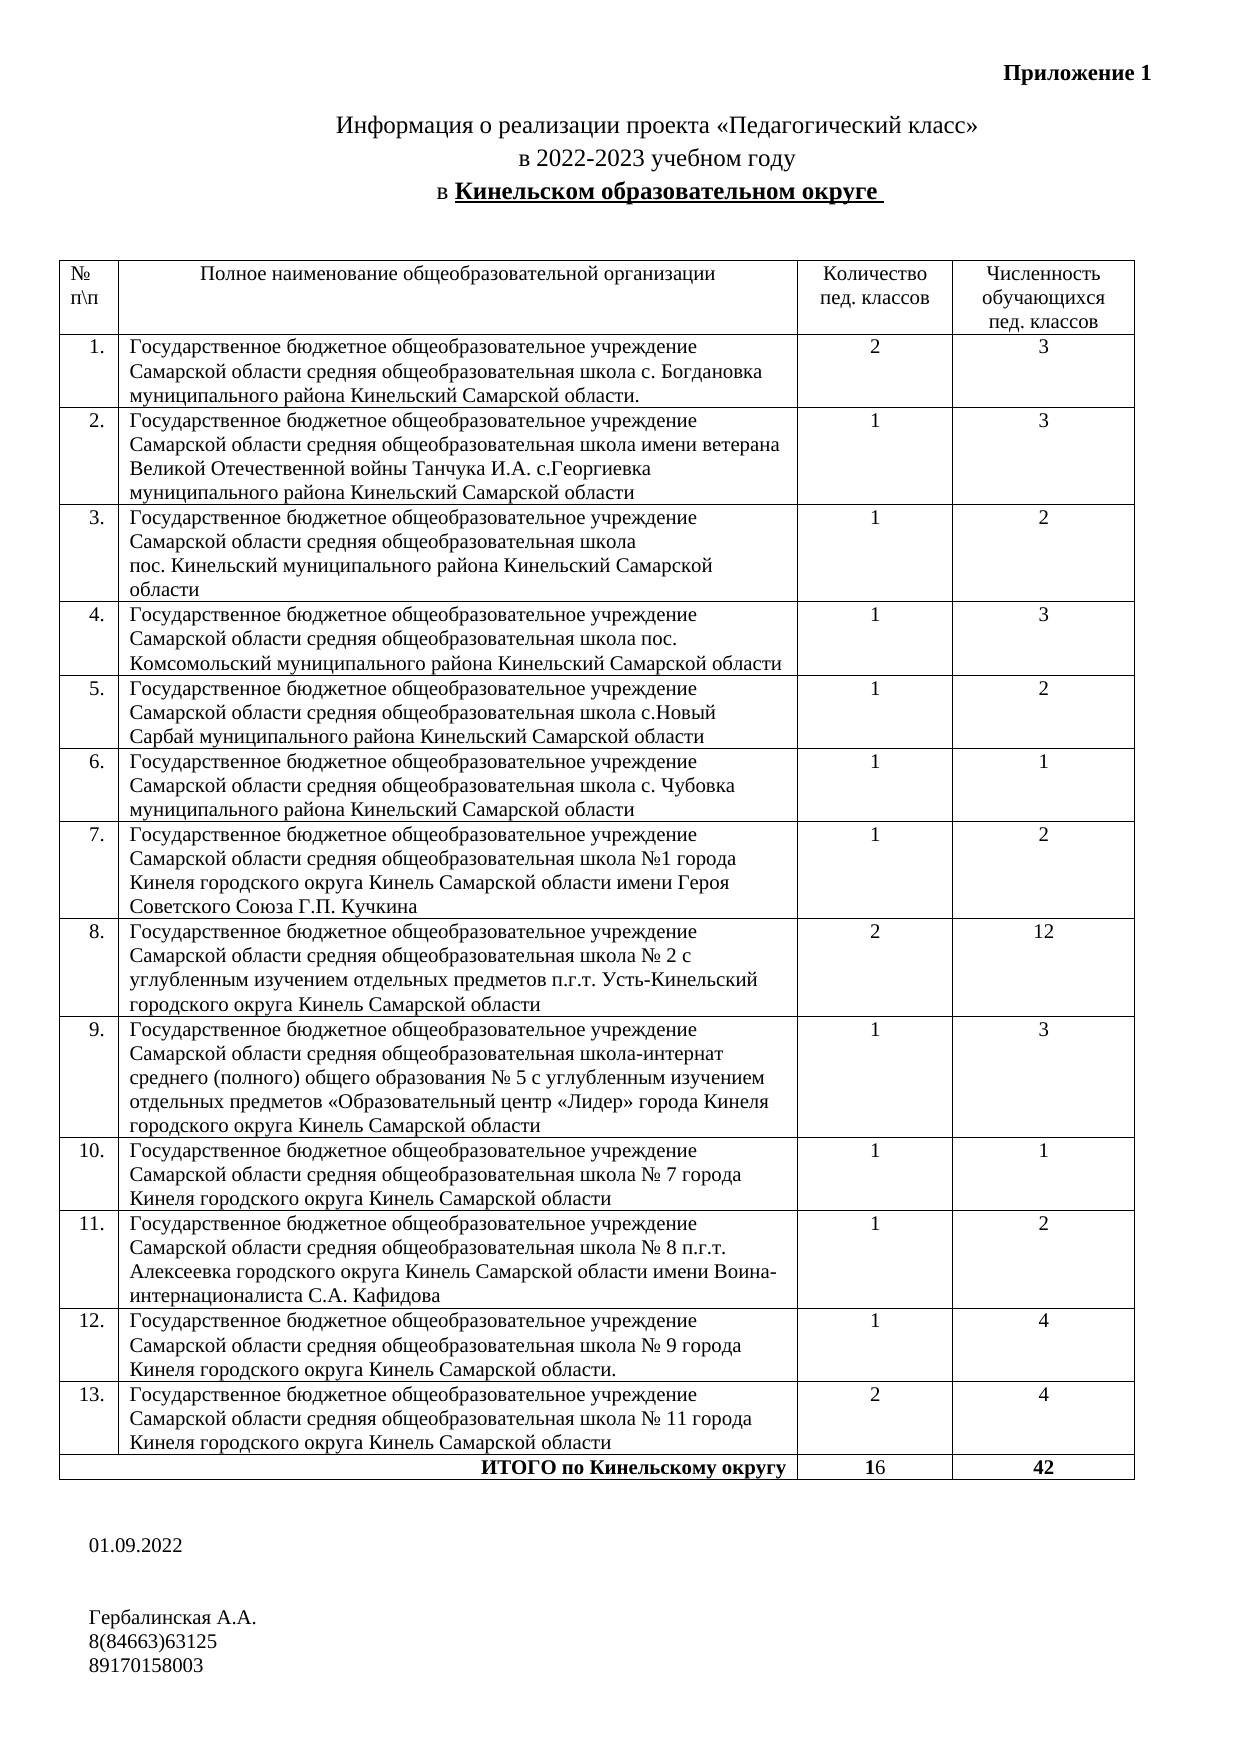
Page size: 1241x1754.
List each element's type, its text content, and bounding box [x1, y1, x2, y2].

table_cell 3 [953, 602, 1134, 674]
table_header № п\п [60, 261, 118, 333]
table_cell ИТОГО по Кинельскому округу [60, 1455, 797, 1479]
table_cell 2 [953, 676, 1134, 748]
table_cell Государственное бюджетное общеобразовательное учреждение Самарской области средняя общеобразовательная школа № 7 города Кинеля городского округа Кинель Самарской области [119, 1138, 797, 1210]
table_cell 1 [798, 676, 952, 748]
table_cell Государственное бюджетное общеобразовательное учреждение Самарской области средняя общеобразовательная школа №1 города Кинеля городского округа Кинель Самарской области имени Героя Советского Союза Г.П. Кучкина [119, 822, 797, 918]
table_cell 1 [798, 505, 952, 601]
table_cell [60, 505, 118, 601]
table_header Количество пед. классов [798, 261, 952, 333]
table_cell Государственное бюджетное общеобразовательное учреждение Самарской области средняя общеобразовательная школа с. Чубовка муниципального района Кинельский Самарской области [119, 749, 797, 821]
table_cell [60, 1138, 118, 1210]
table_cell [60, 335, 118, 407]
table_cell 3 [953, 335, 1134, 407]
table_header Численность обучающихся пед. классов [953, 261, 1134, 333]
table_cell 2 [953, 822, 1134, 918]
table_cell 1 [798, 749, 952, 821]
table_cell Государственное бюджетное общеобразовательное учреждение Самарской области средняя общеобразовательная школа имени ветерана Великой Отечественной войны Танчука И.А. с.Георгиевка муниципального района Кинельский Самарской области [119, 408, 797, 504]
table_cell [60, 919, 118, 1016]
table_cell Государственное бюджетное общеобразовательное учреждение Самарской области средняя общеобразовательная школа-интернат среднего (полного) общего образования № 5 с углубленным изучением отдельных предметов «Образовательный центр «Лидер» города Кинеля городского округа Кинель Самарской области [119, 1017, 797, 1137]
table_cell Государственное бюджетное общеобразовательное учреждение Самарской области средняя общеобразовательная школа № 2 с углубленным изучением отдельных предметов п.г.т. Усть-Кинельский городского округа Кинель Самарской области [119, 919, 797, 1016]
table_cell Государственное бюджетное общеобразовательное учреждение Самарской области средняя общеобразовательная школа с.Новый Сарбай муниципального района Кинельский Самарской области [119, 676, 797, 748]
table_header Полное наименование общеобразовательной организации [119, 261, 797, 333]
table_cell 4 [953, 1309, 1134, 1381]
table_cell [60, 408, 118, 504]
table_cell [60, 822, 118, 918]
text Гербалинская А.А. [89, 1605, 1152, 1629]
table_cell 1 [798, 1017, 952, 1137]
table_cell 1 [953, 749, 1134, 821]
table_cell [60, 1382, 118, 1454]
table_cell 1 [798, 602, 952, 674]
table_cell Государственное бюджетное общеобразовательное учреждение Самарской области средняя общеобразовательная школа № 8 п.г.т. Алексеевка городского округа Кинель Самарской области имени Воина-интернационалиста С.А. Кафидова [119, 1211, 797, 1307]
table_cell 3 [953, 408, 1134, 504]
table_cell 2 [953, 1211, 1134, 1307]
text в Кинельском образовательном округе [89, 176, 1152, 205]
text 8(84663)63125 [89, 1629, 1152, 1653]
table_cell 3 [953, 1017, 1134, 1137]
table_cell 2 [953, 505, 1134, 601]
text в 2022-2023 учебном году [89, 143, 1152, 172]
table_cell 4 [953, 1382, 1134, 1454]
text Информация о реализации проекта «Педагогический класс» [89, 110, 1152, 139]
table_cell [60, 1211, 118, 1307]
table_cell Государственное бюджетное общеобразовательное учреждение Самарской области средняя общеобразовательная школа с. Богдановка муниципального района Кинельский Самарской области. [119, 335, 797, 407]
table_cell 16 [798, 1455, 952, 1479]
table_cell [60, 676, 118, 748]
table_cell 1 [798, 1138, 952, 1210]
table_cell 2 [798, 335, 952, 407]
table_cell 1 [798, 1309, 952, 1381]
table_cell 1 [798, 408, 952, 504]
text 89170158003 [89, 1653, 1152, 1677]
table_cell 12 [953, 919, 1134, 1016]
table_cell 2 [798, 1382, 952, 1454]
table_cell [60, 1309, 118, 1381]
table_cell 1 [798, 1211, 952, 1307]
table_cell [60, 1017, 118, 1137]
table_cell [60, 602, 118, 674]
table_cell Государственное бюджетное общеобразовательное учреждение Самарской области средняя общеобразовательная школа № 11 города Кинеля городского округа Кинель Самарской области [119, 1382, 797, 1454]
table_cell Государственное бюджетное общеобразовательное учреждение Самарской области средняя общеобразовательная школа пос. Комсомольский муниципального района Кинельский Самарской области [119, 602, 797, 674]
text Приложение 1 [89, 59, 1152, 85]
table_cell 42 [953, 1455, 1134, 1479]
table_cell 1 [798, 822, 952, 918]
table_cell [60, 749, 118, 821]
table_cell 1 [953, 1138, 1134, 1210]
table_cell 2 [798, 919, 952, 1016]
table_cell Государственное бюджетное общеобразовательное учреждение Самарской области средняя общеобразовательная школа пос. Кинельский муниципального района Кинельский Самарской области [119, 505, 797, 601]
table_cell Государственное бюджетное общеобразовательное учреждение Самарской области средняя общеобразовательная школа № 9 города Кинеля городского округа Кинель Самарской области. [119, 1309, 797, 1381]
text 01.09.2022 [89, 1533, 1152, 1557]
